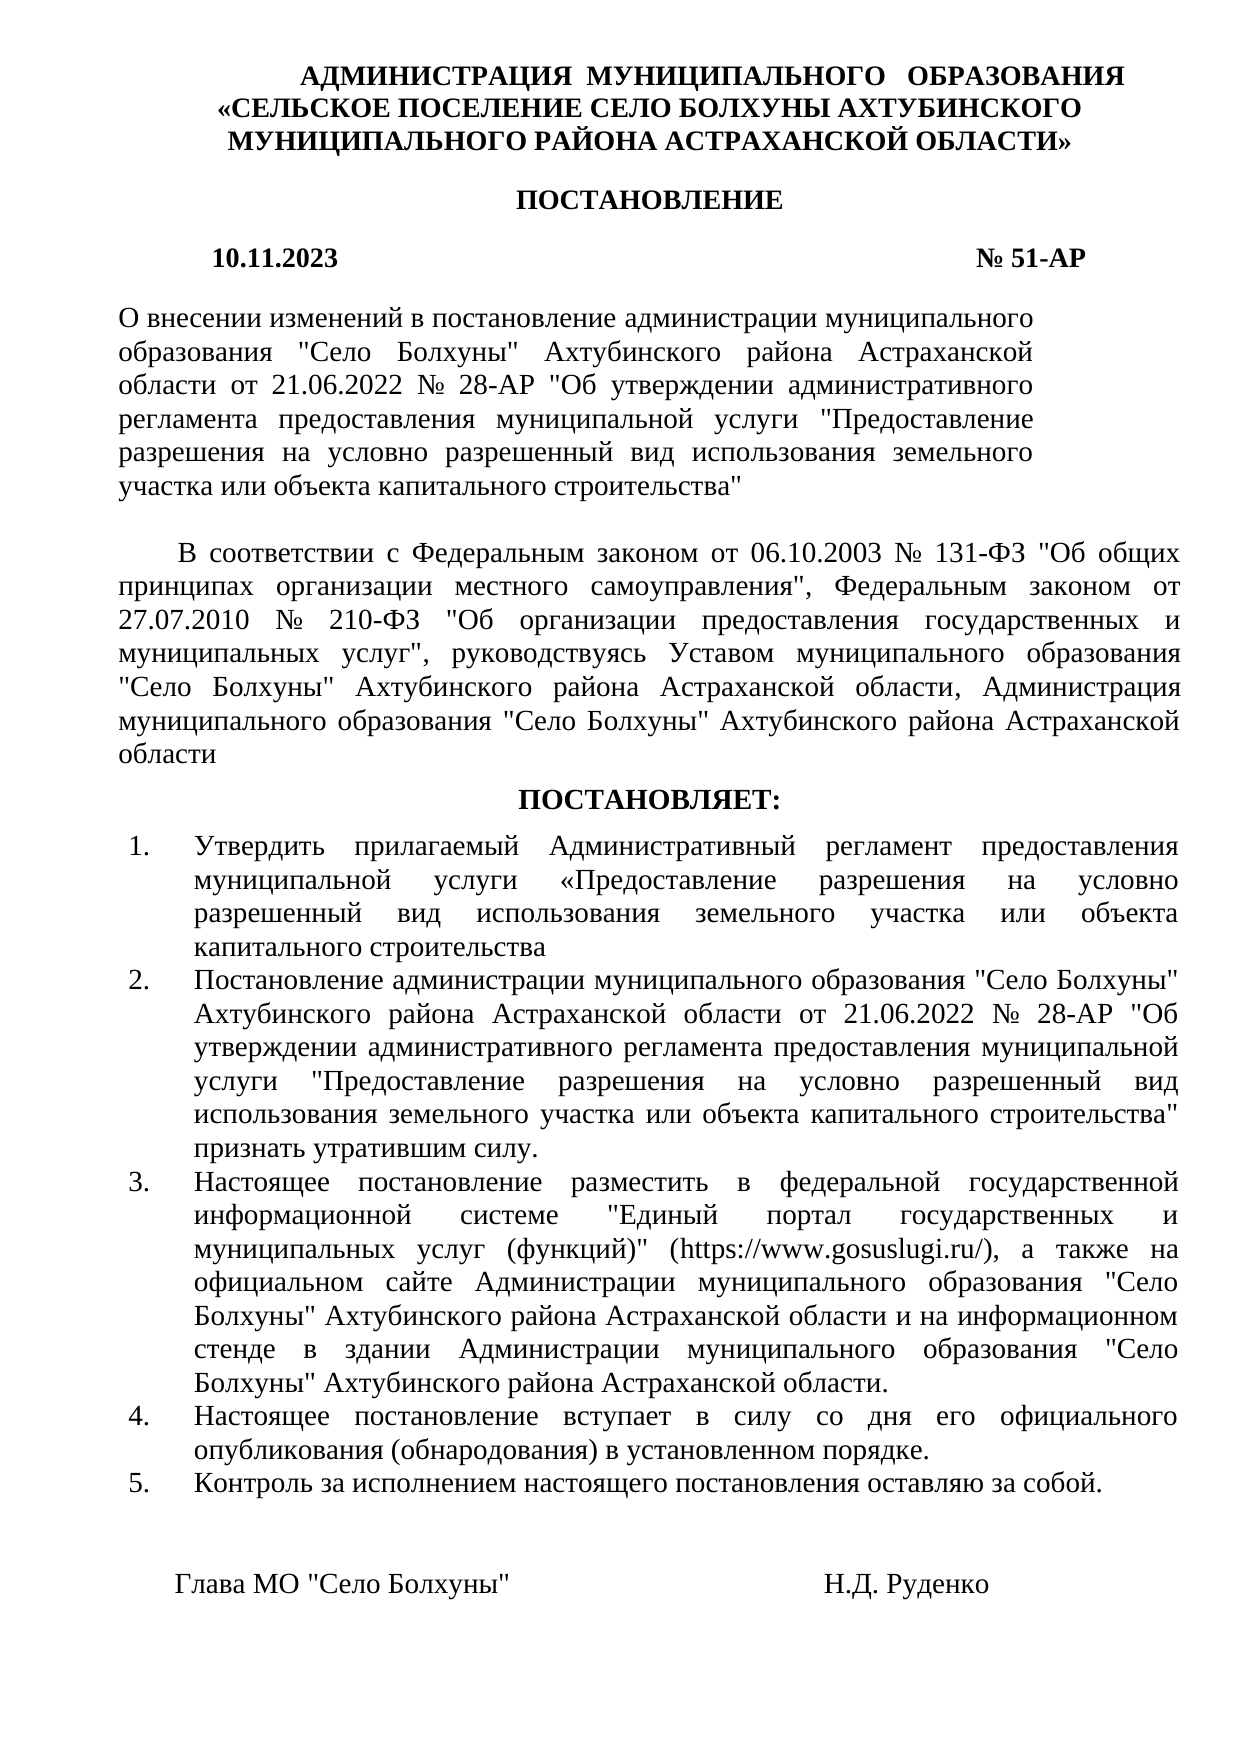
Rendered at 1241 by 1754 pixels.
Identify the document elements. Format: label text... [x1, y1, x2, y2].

text В соответствии с Федеральным законом от 06.10.2003 № 131-ФЗ "Об общих принципах организации местного самоуправления", Федеральным законом от 27.07.2010 № 210-ФЗ "Об организации предоставления государственных и муниципальных услуг", руководствуясь Уставом муниципального образования "Село Болхуны" Ахтубинского района Астраханской области, Администрация муниципального образования "Село Болхуны" Ахтубинского района Астраханской области [118, 535, 1181, 770]
text 10.11.2023 № 51-АР [118, 241, 1181, 274]
text АДМИНИСТРАЦИЯ МУНИЦИПАЛЬНОГО ОБРАЗОВАНИЯ [118, 59, 1181, 92]
list Постановление администрации муниципального образования "Село Болхуны" Ахтубинского района Астраханской области от 21.06.2022 № 28-АР "Об утверждении административного регламента предоставления муниципальной услуги "Предоставление разрешения на условно разрешенный вид использования земельного участка или объекта капитального строительства" признать утратившим силу. [128, 962, 1179, 1164]
text О внесении изменений в постановление администрации муниципального образования "Село Болхуны" Ахтубинского района Астраханской области от 21.06.2022 № 28-АР "Об утверждении административного регламента предоставления муниципальной услуги "Предоставление разрешения на условно разрешенный вид использования земельного участка или объекта капитального строительства" [118, 300, 1034, 501]
text «СЕЛЬСКОЕ ПОСЕЛЕНИЕ СЕЛО БОЛХУНЫ АХТУБИНСКОГО МУНИЦИПАЛЬНОГО РАЙОНА АСТРАХАНСКОЙ ОБЛАСТИ» [118, 92, 1181, 156]
list Настоящее постановление разместить в федеральной государственной информационной системе "Единый портал государственных и муниципальных услуг (функций)" (https://www.gosuslugi.ru/), а также на официальном сайте Администрации муниципального образования "Село Болхуны" Ахтубинского района Астраханской области и на информационном стенде в здании Администрации муниципального образования "Село Болхуны" Ахтубинского района Астраханской области. [128, 1164, 1179, 1398]
text Глава МО "Село Болхуны" Н.Д. Руденко [120, 1566, 1179, 1600]
list Настоящее постановление вступает в силу со дня его официального опубликования (обнародования) в установленном порядке. [128, 1398, 1179, 1466]
list Контроль за исполнением настоящего постановления оставляю за собой. [128, 1466, 1179, 1499]
list Утвердить прилагаемый Административный регламент предоставления муниципальной услуги «Предоставление разрешения на условно разрешенный вид использования земельного участка или объекта капитального строительства [128, 828, 1179, 962]
text ПОСТАНОВЛЕНИЕ [118, 183, 1181, 215]
text ПОСТАНОВЛЯЕТ: [118, 782, 1181, 816]
